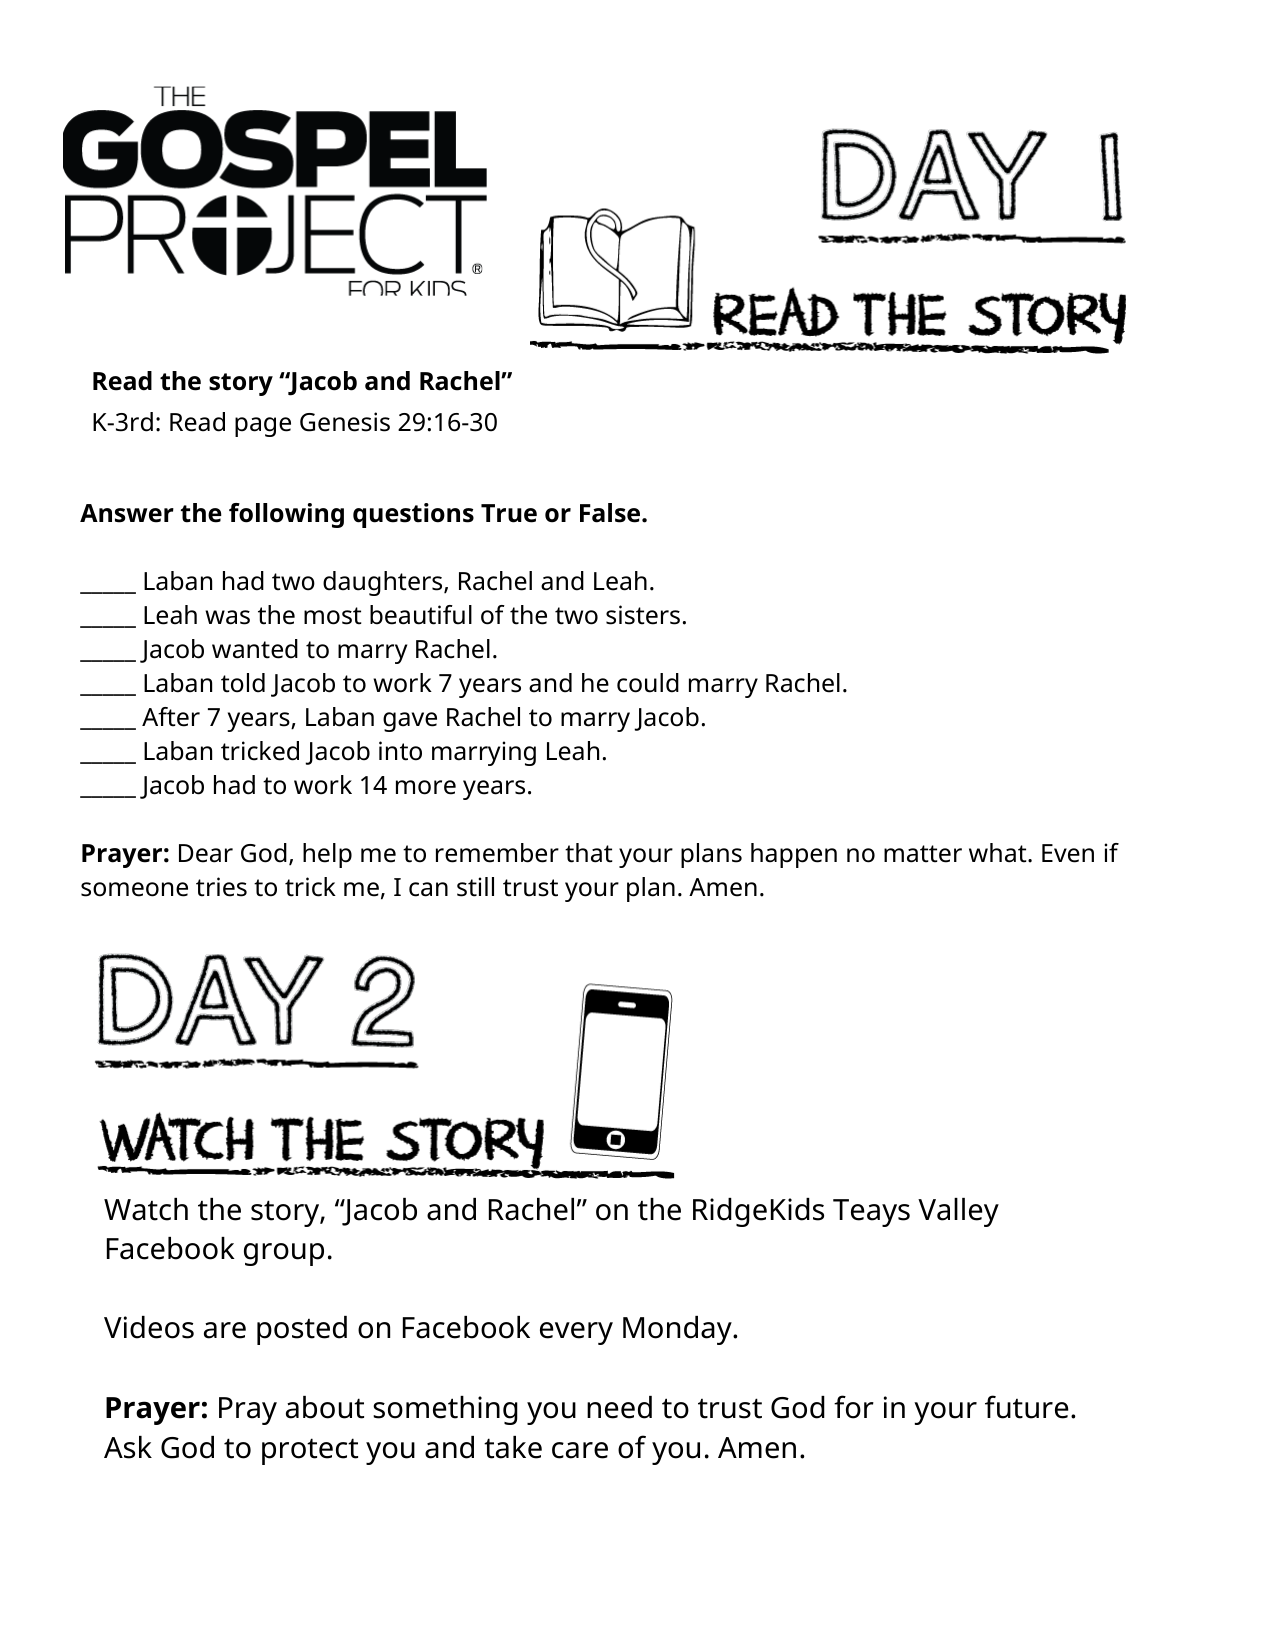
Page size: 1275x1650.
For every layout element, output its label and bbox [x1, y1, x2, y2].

picture [528, 117, 1142, 355]
picture [85, 942, 674, 1180]
picture [61, 86, 487, 295]
